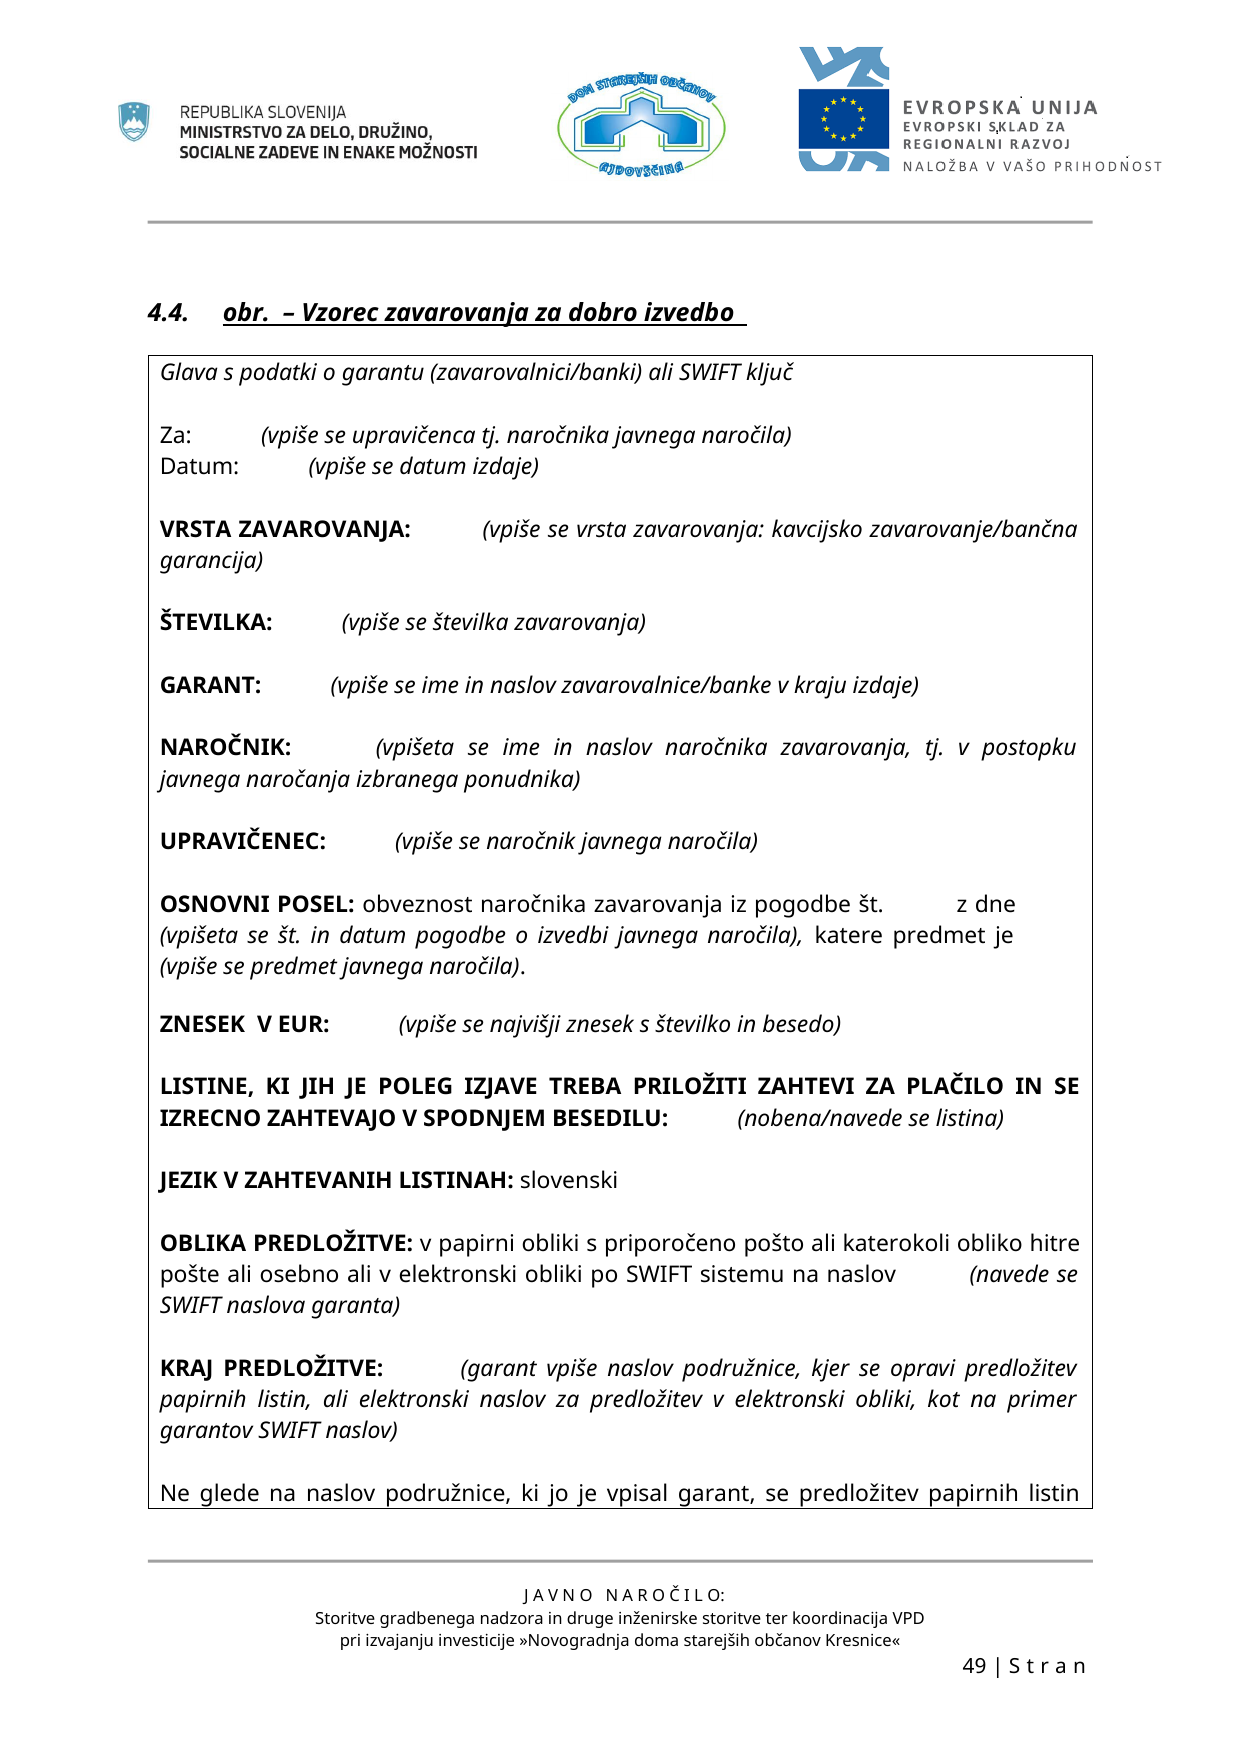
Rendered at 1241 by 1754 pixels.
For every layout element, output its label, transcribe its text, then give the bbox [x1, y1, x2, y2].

picture [793, 43, 1169, 178]
list obr. – Vzorec zavarovanja za dobro izvedbo [148, 295, 727, 329]
picture [551, 72, 730, 181]
